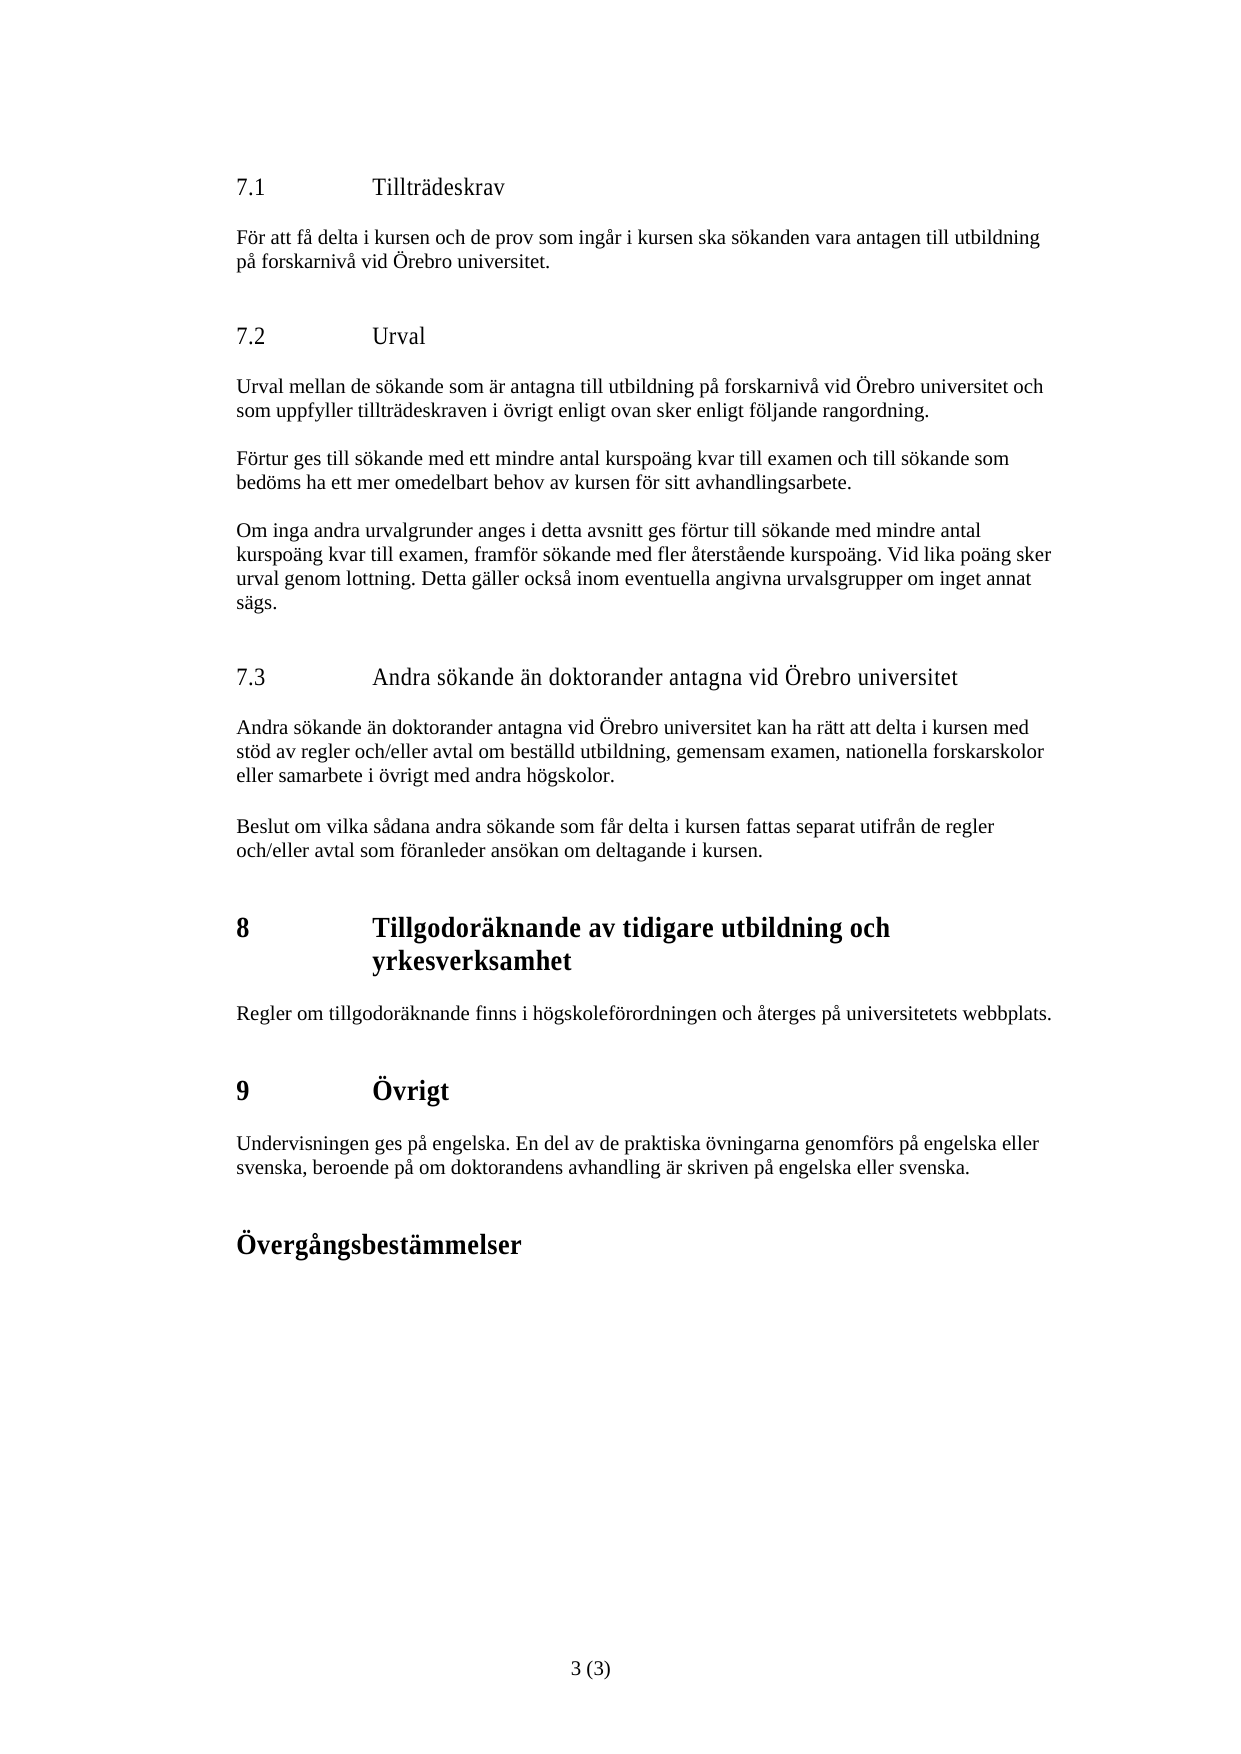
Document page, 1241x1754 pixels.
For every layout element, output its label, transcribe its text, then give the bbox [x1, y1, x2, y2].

text Regler om tillgodoräknande finns i högskoleförordningen och återges på universitetets webbplats. [236, 1001, 1063, 1025]
text 8 Tillgodoräknande av tidigare utbildning och yrkesverksamhet [236, 910, 1063, 977]
text Urval mellan de sökande som är antagna till utbildning på forskarnivå vid Örebro universitet och som uppfyller tillträdeskraven i övrigt enligt ovan sker enligt följande rangordning. [236, 374, 1063, 422]
text Övergångsbestämmelser [236, 1227, 1063, 1261]
text För att få delta i kursen och de prov som ingår i kursen ska sökanden vara antagen till utbildning på forskarnivå vid Örebro universitet. [236, 224, 1063, 273]
text 7.2 Urval [236, 321, 1063, 349]
text Om inga andra urvalgrunder anges i detta avsnitt ges förtur till sökande med mindre antal kurspoäng kvar till examen, framför sökande med fler återstående kurspoäng. Vid lika poäng sker urval genom lottning. Detta gäller också inom eventuella angivna urvalsgrupper om inget annat sägs. [236, 518, 1063, 614]
text 9 Övrigt [236, 1073, 1063, 1107]
text Andra sökande än doktorander antagna vid Örebro universitet kan ha rätt att delta i kursen med stöd av regler och/eller avtal om beställd utbildning, gemensam examen, nationella forskarskolor eller samarbete i övrigt med andra högskolor. [236, 715, 1063, 787]
text Beslut om vilka sådana andra sökande som får delta i kursen fattas separat utifrån de regler och/eller avtal som föranleder ansökan om deltagande i kursen. [236, 814, 1063, 862]
text 7.3 Andra sökande än doktorander antagna vid Örebro universitet [236, 662, 1063, 691]
text 7.1 Tillträdeskrav [236, 172, 1063, 201]
